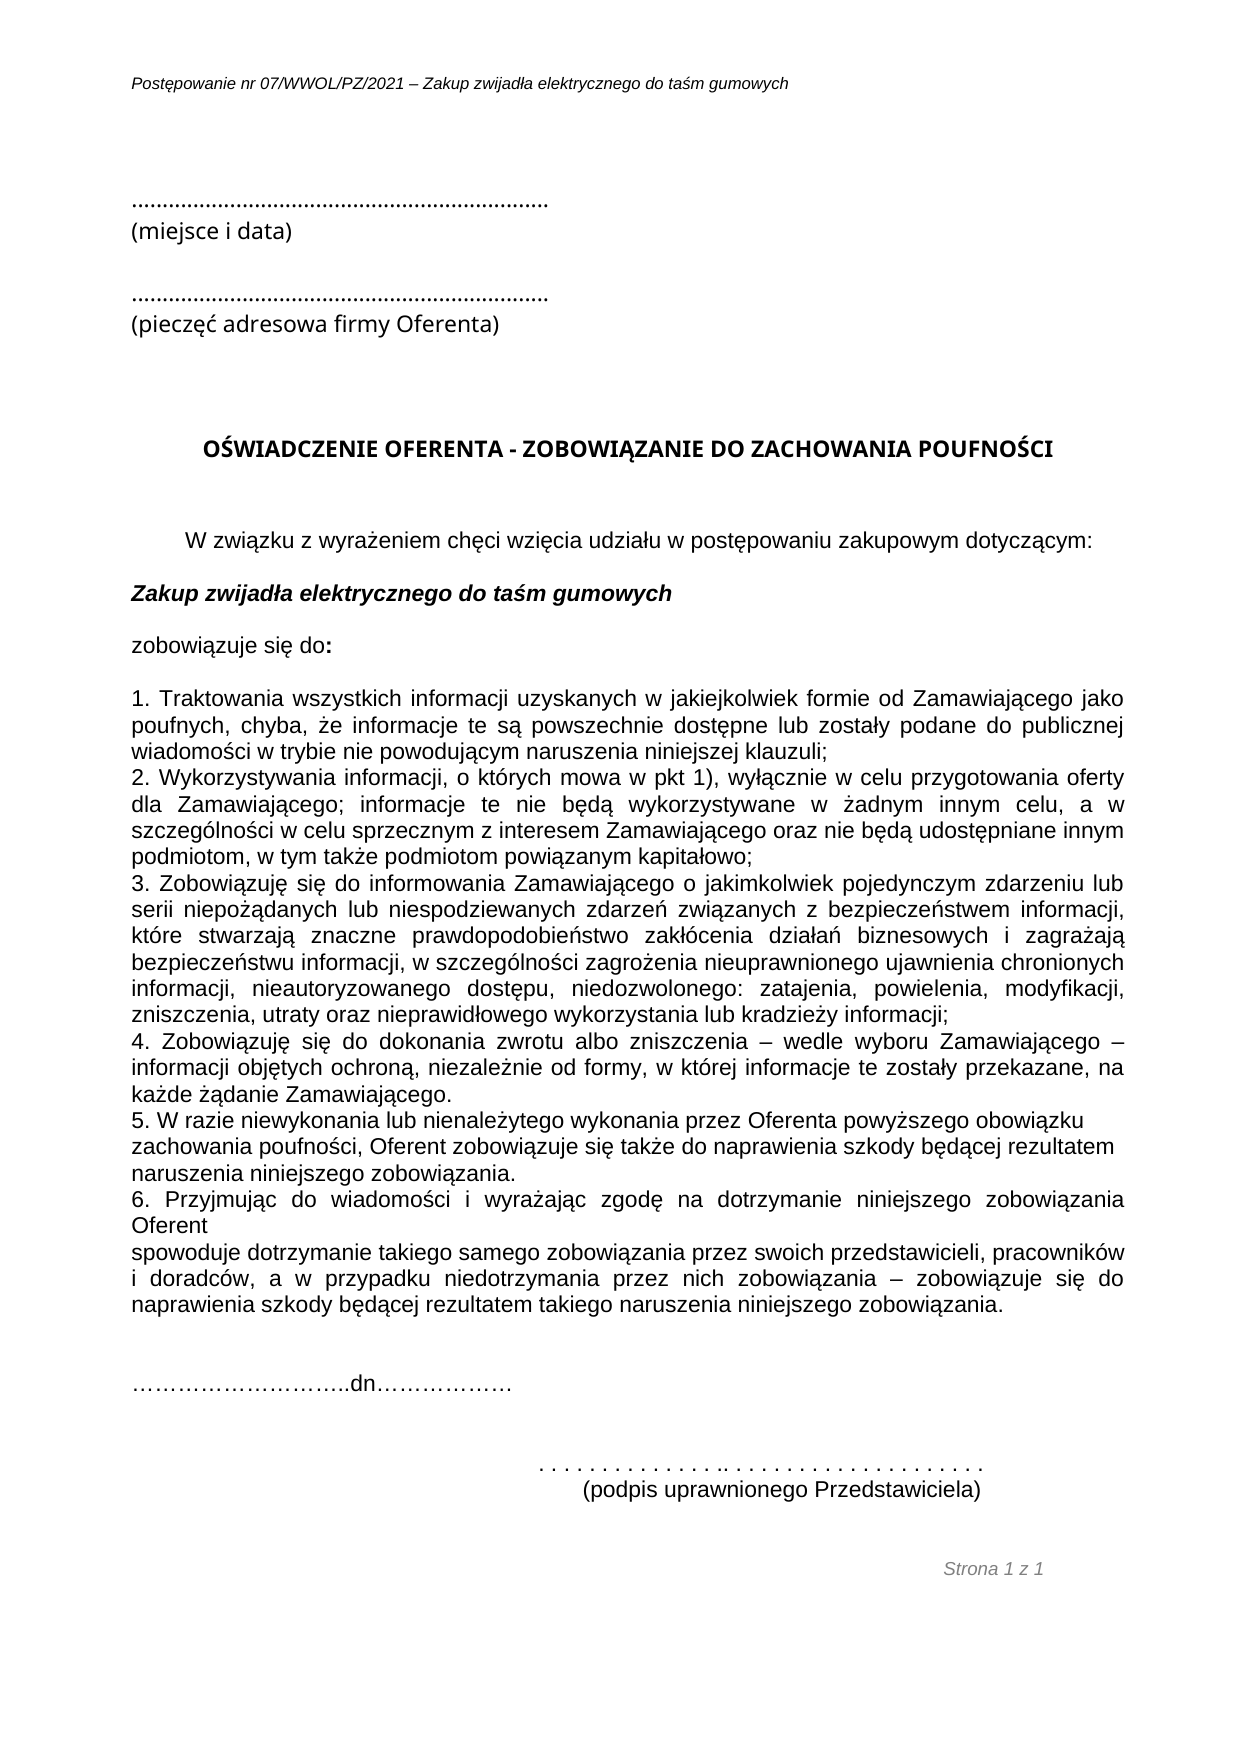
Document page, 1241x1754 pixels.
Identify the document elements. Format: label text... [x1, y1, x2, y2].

text OŚWIADCZENIE OFERENTA - ZOBOWIĄZANIE DO ZACHOWANIA POUFNOŚCI [131, 433, 1125, 464]
text .................................................................... [131, 183, 1125, 214]
text 5. W razie niewykonania lub nienależytego wykonania przez Oferenta powyższego obowiązku [131, 1107, 1125, 1133]
text 6. Przyjmując do wiadomości i wyrażając zgodę na dotrzymanie niniejszego zobowiązania Oferent [131, 1186, 1125, 1239]
text Zakup zwijadła elektrycznego do taśm gumowych [131, 580, 1125, 606]
text (pieczęć adresowa firmy Oferenta) [131, 308, 1125, 339]
text spowoduje dotrzymanie takiego samego zobowiązania przez swoich przedstawicieli, pracowników i doradców, a w przypadku niedotrzymania przez nich zobowiązania – zobowiązuje się do naprawienia szkody będącej rezultatem takiego naruszenia niniejszego zobowiązania. [131, 1239, 1125, 1318]
text 3. Zobowiązuję się do informowania Zamawiającego o jakimkolwiek pojedynczym zdarzeniu lub serii niepożądanych lub niespodziewanych zdarzeń związanych z bezpieczeństwem informacji, które stwarzają znaczne prawdopodobieństwo zakłócenia działań biznesowych i zagrażają bezpieczeństwu informacji, w szczególności zagrożenia nieuprawnionego ujawnienia chronionych informacji, nieautoryzowanego dostępu, niedozwolonego: zatajenia, powielenia, modyfikacji, zniszczenia, utraty oraz nieprawidłowego wykorzystania lub kradzieży informacji; [131, 870, 1125, 1028]
text naruszenia niniejszego zobowiązania. [131, 1159, 1125, 1186]
text ………………………..dn……………… [131, 1370, 1125, 1397]
text 4. Zobowiązuję się do dokonania zwrotu albo zniszczenia – wedle wyboru Zamawiającego – informacji objętych ochroną, niezależnie od formy, w której informacje te zostały przekazane, na każde żądanie Zamawiającego. [131, 1028, 1125, 1107]
text 2. Wykorzystywania informacji, o których mowa w pkt 1), wyłącznie w celu przygotowania oferty dla Zamawiającego; informacje te nie będą wykorzystywane w żadnym innym celu, a w szczególności w celu sprzecznym z interesem Zamawiającego oraz nie będą udostępniane innym podmiotom, w tym także podmiotom powiązanym kapitałowo; [131, 764, 1125, 870]
text .................................................................... [131, 277, 1125, 308]
text . . . . . . . . . . . . . . .. . . . . . . . . . . . . . . . . . . . . [426, 1449, 1125, 1476]
text (miejsce i data) [131, 214, 1125, 246]
text 1. Traktowania wszystkich informacji uzyskanych w jakiejkolwiek formie od Zamawiającego jako poufnych, chyba, że informacje te są powszechnie dostępne lub zostały podane do publicznej wiadomości w trybie nie powodującym naruszenia niniejszej klauzuli; [131, 685, 1125, 764]
text zobowiązuje się do: [131, 632, 1125, 659]
text zachowania poufności, Oferent zobowiązuje się także do naprawienia szkody będącej rezultatem [131, 1133, 1125, 1159]
text (podpis uprawnionego Przedstawiciela) [279, 1476, 1125, 1502]
text W związku z wyrażeniem chęci wzięcia udziału w postępowaniu zakupowym dotyczącym: [131, 527, 1125, 553]
